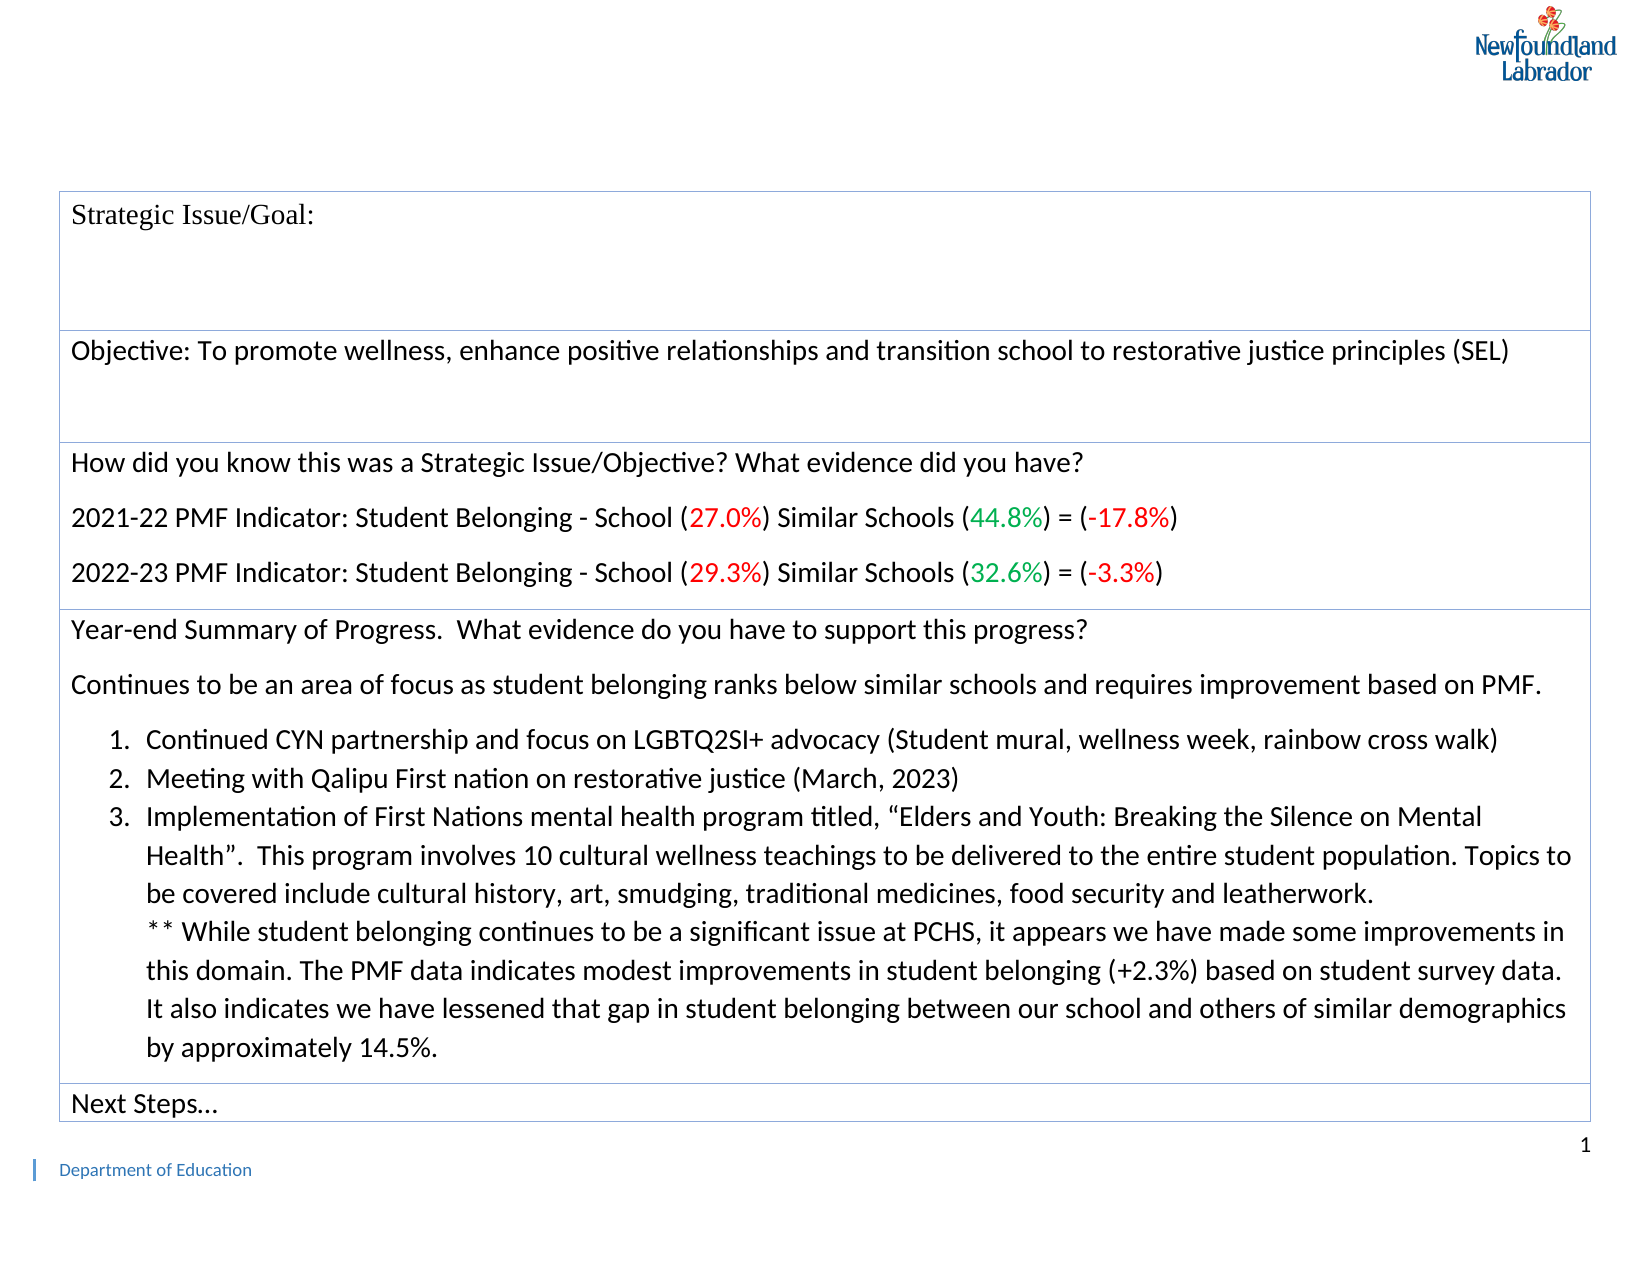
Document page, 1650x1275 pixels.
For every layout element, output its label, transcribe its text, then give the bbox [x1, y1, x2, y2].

picture [1476, 6, 1617, 81]
table_header Strategic Issue/Goal: To create a positive school environment where all stakeholders feel included, engaged, and important (Wellness & Positive Relationships). [60, 192, 1590, 329]
table_cell Objective: To promote wellness, enhance positive relationships and transition school to restorative justice principles (SEL) [60, 331, 1590, 442]
table_cell Year-end Summary of Progress. What evidence do you have to support this progress? Continues to be an area of focus as student belonging ranks below similar schools and requires improvement based on PMF. Continued CYN partnership and focus on LGBTQ2SI+ advocacy (Student mural, wellness week, rainbow cross walk) Meeting with Qalipu First nation on restorative justice (March, 2023) Implementation of First Nations mental health program titled, “Elders and Youth: Breaking the Silence on Mental Health”. This program involves 10 cultural wellness teachings to be delivered to the entire student population. Topics to be covered include cultural history, art, smudging, traditional medicines, food security and leatherwork. ** While student belonging continues to be a significant issue at PCHS, it appears we have made some improvements in this domain. The PMF data indicates modest improvements in student belonging (+2.3%) based on student survey data. It also indicates we have lessened that gap in student belonging between our school and others of similar demographics by approximately 14.5%. [60, 610, 1590, 1083]
table_cell How did you know this was a Strategic Issue/Objective? What evidence did you have? 2021-22 PMF Indicator: Student Belonging - School (27.0%) Similar Schools (44.8%) = (-17.8%) 2022-23 PMF Indicator: Student Belonging - School (29.3%) Similar Schools (32.6%) = (-3.3%) [60, 443, 1590, 609]
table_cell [60, 1084, 1590, 1121]
